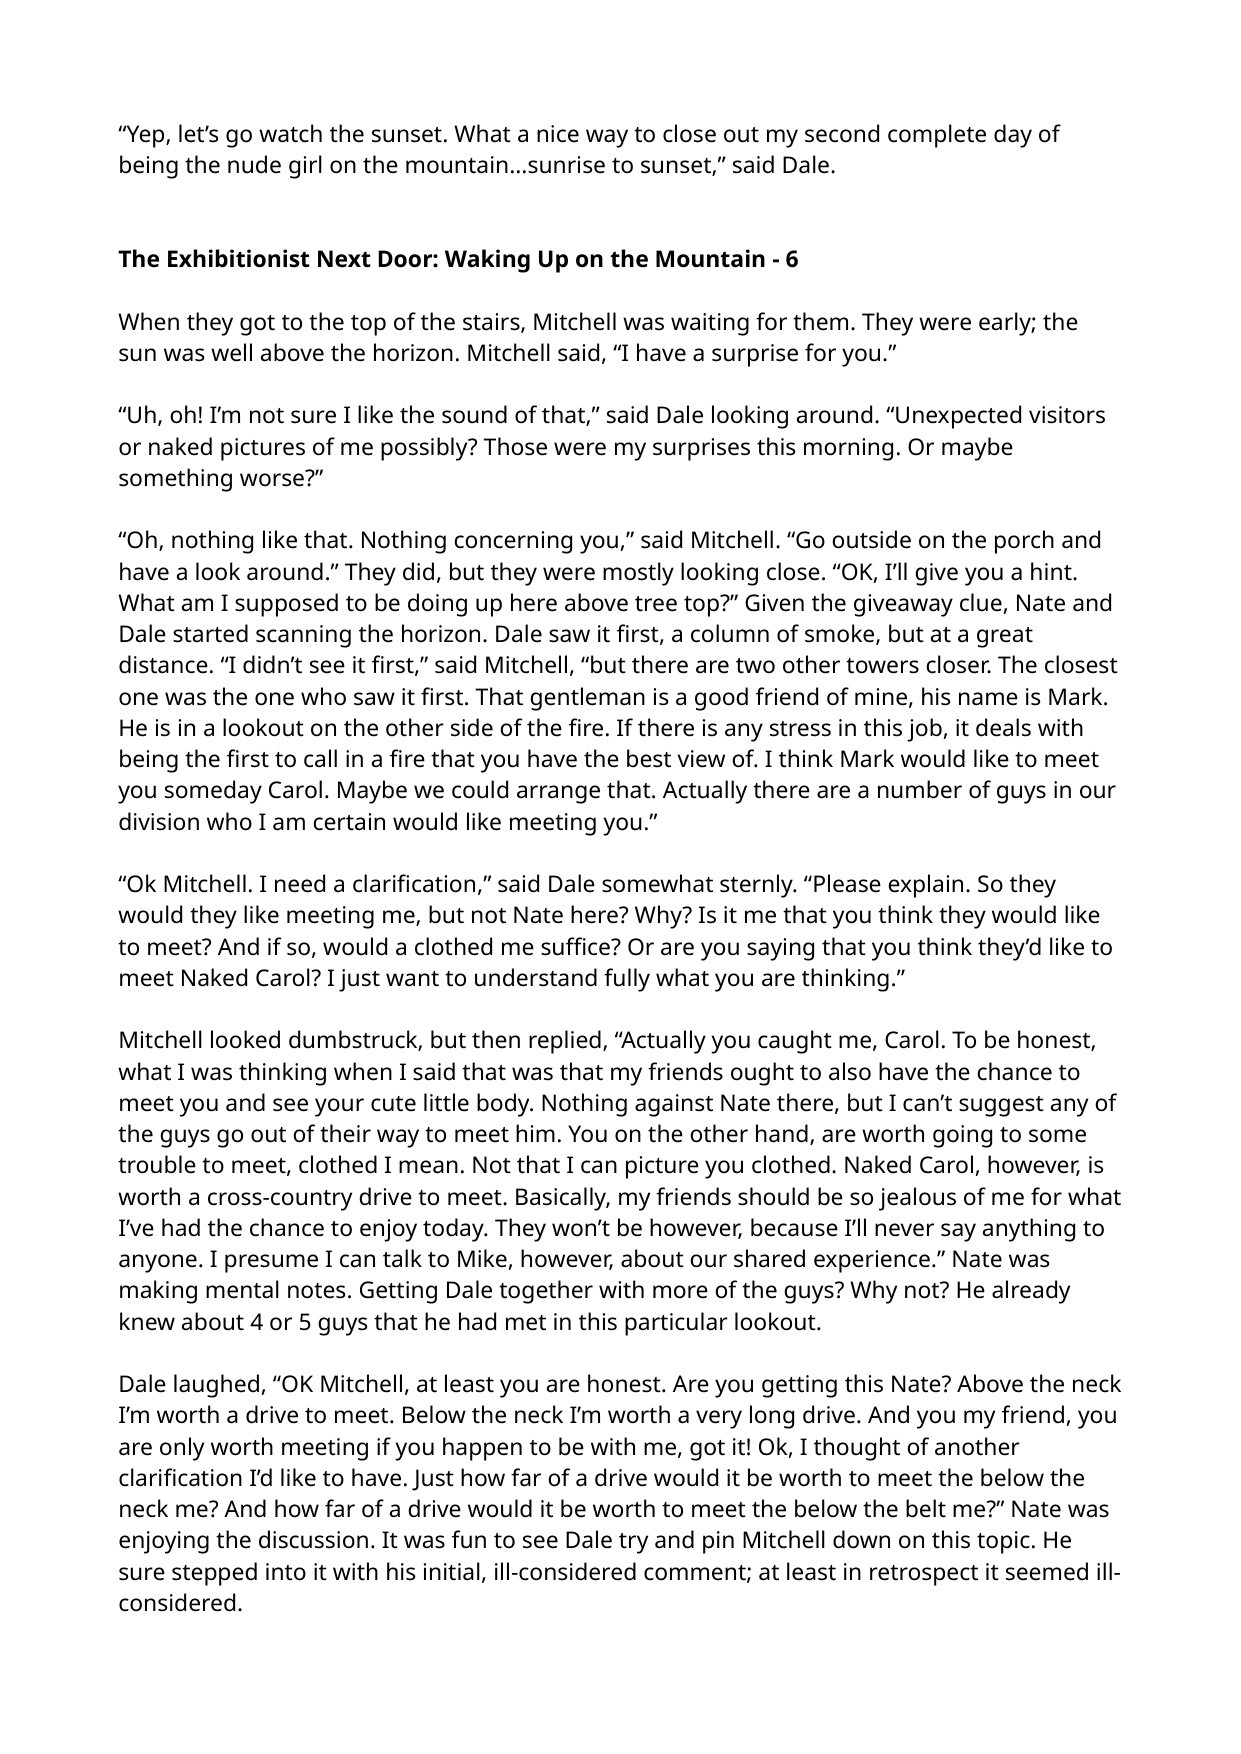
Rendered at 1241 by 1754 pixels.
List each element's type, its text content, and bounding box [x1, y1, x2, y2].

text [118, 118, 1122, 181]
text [118, 274, 1122, 1618]
text The Exhibitionist Next Door: Waking Up on the Mountain - 6 [118, 243, 1122, 274]
